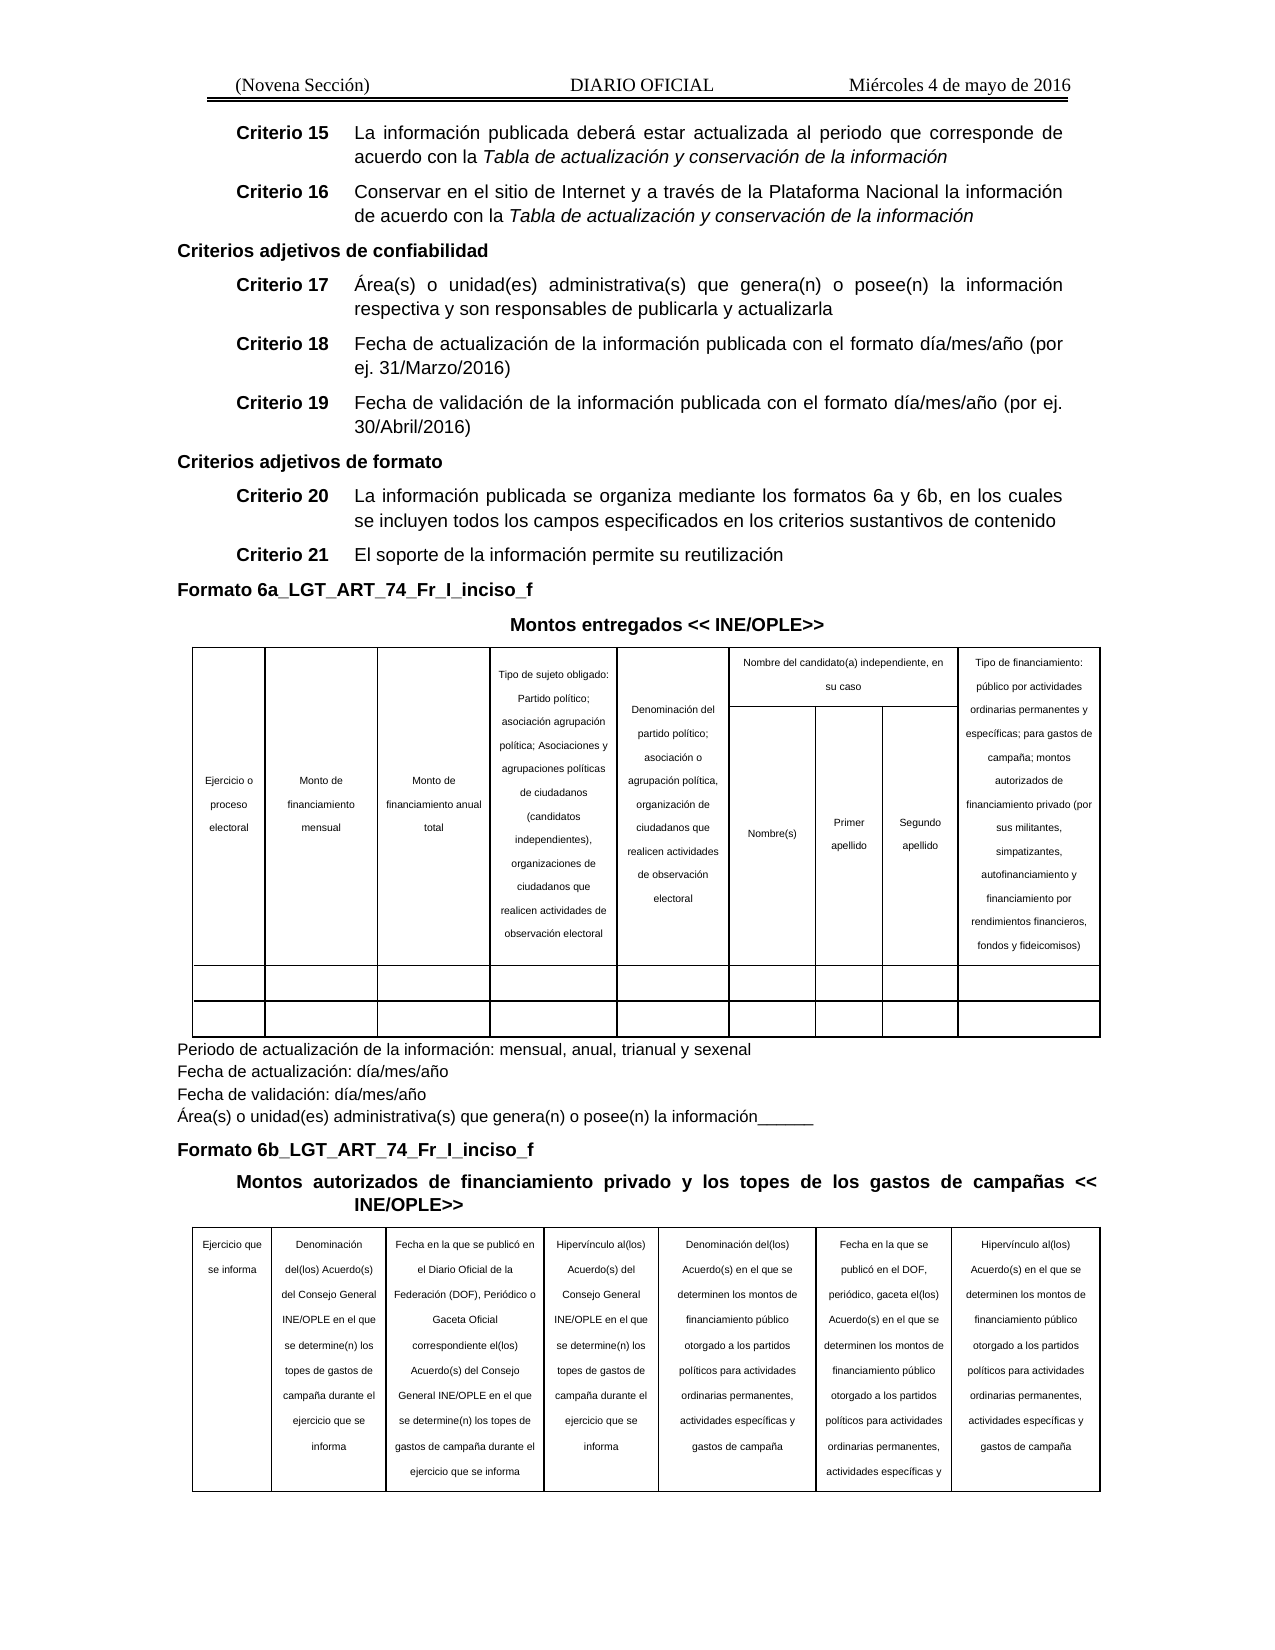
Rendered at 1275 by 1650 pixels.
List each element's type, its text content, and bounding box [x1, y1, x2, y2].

table_cell [378, 966, 489, 1000]
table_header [659, 1228, 815, 1491]
table_header Nombre del candidato(a) independiente, en su caso [730, 648, 957, 706]
table_header Denominación del partido político; asociación o agrupación política, organización de ciudadanos que realicen actividades de observación electoral [618, 648, 728, 965]
table_cell [730, 1002, 815, 1036]
list Montos autorizados de financiamiento privado y los topes de los gastos de campañas << INE/OPLE>> [236, 1171, 1098, 1216]
table_cell Segundo apellido [883, 707, 957, 965]
table_header Monto de financiamiento mensual [266, 648, 377, 965]
text Criterios adjetivos de confiabilidad [177, 238, 1063, 262]
text Periodo de actualización de la información: mensual, anual, trianual y sexenal [177, 1037, 1098, 1060]
table_cell Nombre(s) [730, 707, 815, 965]
text Fecha de validación: día/mes/año [177, 1082, 1098, 1105]
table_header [272, 1228, 385, 1491]
table_cell [378, 1002, 489, 1036]
table_header Monto de financiamiento anual total [378, 648, 489, 965]
text Criterios adjetivos de formato [177, 449, 1063, 473]
list Montos entregados << INE/OPLE>> [236, 612, 1098, 636]
table_cell [959, 966, 1099, 1000]
table_cell [618, 966, 728, 1000]
table_cell [193, 966, 264, 1000]
text Criterio 20 La información publicada se organiza mediante los formatos 6a y 6b, en los cuales se incluyen todos los campos especificados en los criterios sustantivos de contenido [236, 484, 1063, 532]
table_cell [816, 966, 882, 1000]
text Criterio 19 Fecha de validación de la información publicada con el formato día/mes/año (por ej. 30/Abril/2016) [236, 390, 1063, 438]
table_cell [266, 966, 377, 1000]
text Formato 6a_LGT_ART_74_Fr_I_inciso_f [177, 577, 1098, 601]
table_header Ejercicio o proceso electoral [193, 648, 264, 965]
text Criterio 16 Conservar en el sitio de Internet y a través de la información de acuerdo con de actualización y conservación de la información [236, 179, 1063, 227]
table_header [545, 1228, 658, 1491]
table_cell [883, 1002, 957, 1036]
table_cell [883, 966, 957, 1000]
table_cell [266, 1002, 377, 1036]
text Criterio 18 Fecha de actualización de la información publicada con el formato día/mes/año (por ej. 31/Marzo/2016) [236, 331, 1063, 379]
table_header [193, 1228, 271, 1491]
table_cell [959, 1002, 1099, 1036]
text Criterio 15 La información publicada deberá estar actualizada al periodo que corresponde de acuerdo con de actualización y conservación de la información [236, 120, 1063, 168]
text Criterio 21 El soporte de la información permite su reutilización [236, 542, 1063, 567]
table_cell [491, 1002, 616, 1036]
table_cell [491, 966, 616, 1000]
text Criterio 17 Área(s) o unidad(es) administrativa(s) que genera(n) o posee(n) la información respectiva y son responsables de publicarla y actualizarla [236, 272, 1063, 321]
text Área(s) o unidad(es) administrativa(s) que genera(n) o posee(n) la información______ [177, 1105, 1098, 1127]
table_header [387, 1228, 543, 1491]
text Formato 6b_LGT_ART_74_Fr_I_inciso_f [177, 1138, 1098, 1161]
table_cell [193, 1001, 264, 1036]
table_cell [618, 1002, 728, 1036]
table_cell Primer apellido [816, 707, 882, 965]
table_header Tipo de financiamiento: público por actividades ordinarias permanentes y específicas; para gastos de campaña; montos autorizados de financiamiento privado (por sus militantes, simpatizantes, autofinanciamiento y financiamiento por rendimientos financieros, fondos y fideicomisos) [959, 648, 1099, 965]
table_header Tipo de sujeto obligado: Partido político; asociación agrupación política; Asociaciones y agrupaciones políticas de ciudadanos (candidatos independientes), organizaciones de ciudadanos que realicen actividades de observación electoral [491, 648, 616, 965]
table_cell [730, 966, 815, 1000]
table_cell [816, 1002, 882, 1036]
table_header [952, 1228, 1099, 1491]
text Fecha de actualización: día/mes/año [177, 1060, 1098, 1082]
